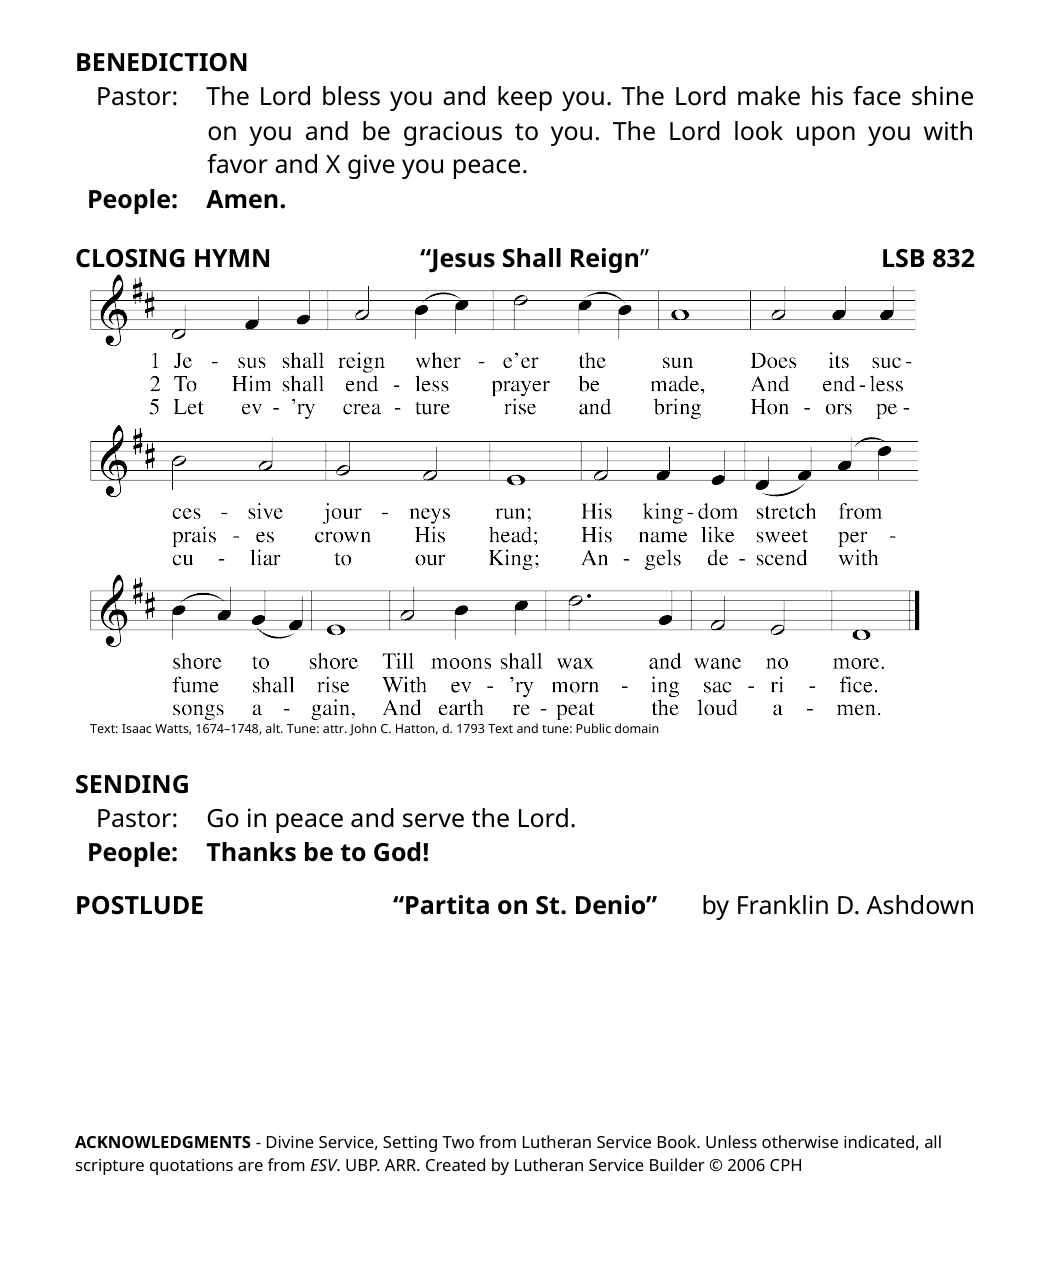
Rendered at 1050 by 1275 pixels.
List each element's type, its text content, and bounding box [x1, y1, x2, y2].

text Pastor: Go in peace and serve the Lord. [75, 801, 975, 835]
text Text: Isaac Watts, 1674–1748, alt. Tune: attr. John C. Hatton, d. 1793 Text and tune: Public domain [90, 720, 975, 737]
title benediction [75, 45, 975, 79]
text People: Thanks be to God! [75, 835, 975, 869]
text Acknowledgments - Divine Service, Setting Two from Lutheran Service Book. Unless otherwise indicated, all scripture quotations are from ESV. UBP. ARR. Created by Lutheran Service Builder © 2006 CPH [75, 1131, 975, 1176]
text POSTLUDE “Partita on St. Denio” by Franklin D. Ashdown [75, 888, 975, 956]
text People: Amen. [75, 181, 975, 215]
title Sending [75, 767, 975, 801]
subtitle Closing hymn “Jesus Shall Reign” LSB 832 [75, 240, 975, 274]
text Pastor: The Lord bless you and keep you. The Lord make his face shine on you and be gracious to you. The Lord look upon you with favor and X give you peace. [75, 79, 975, 181]
